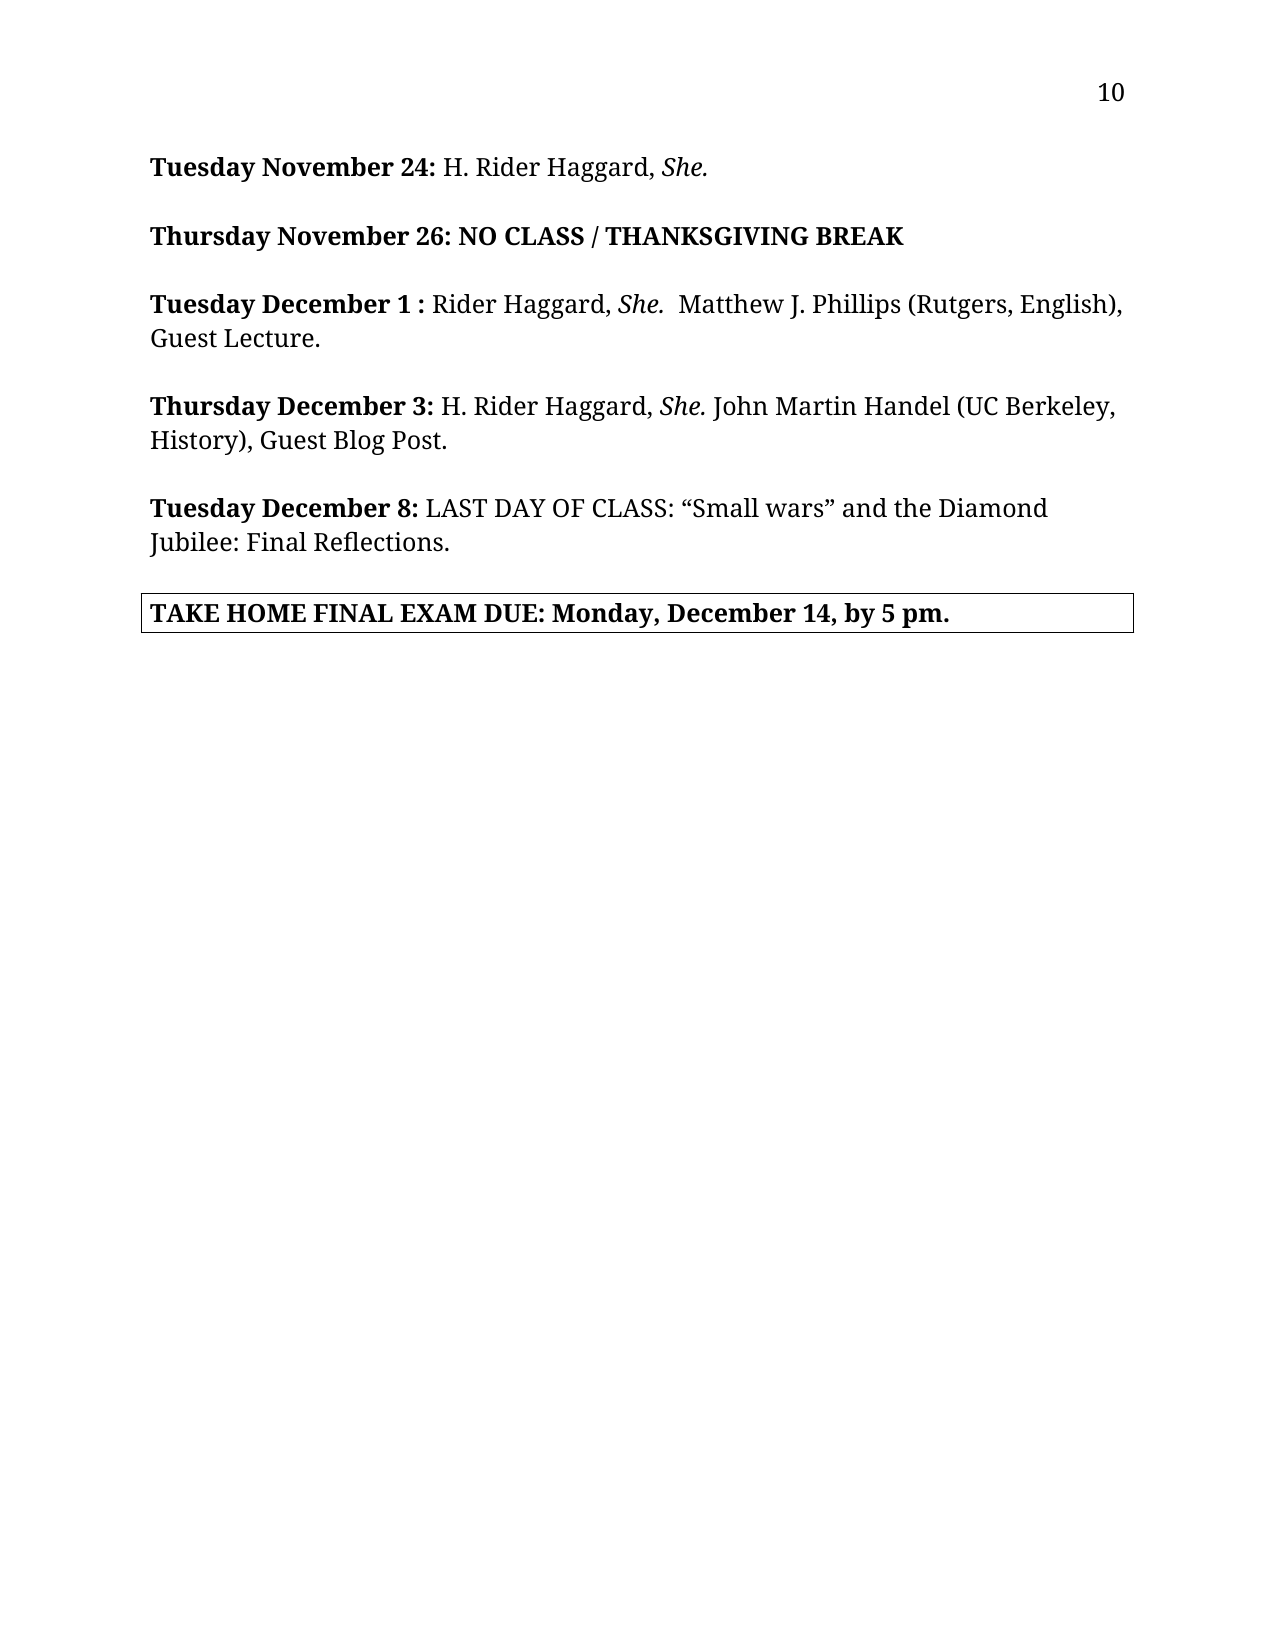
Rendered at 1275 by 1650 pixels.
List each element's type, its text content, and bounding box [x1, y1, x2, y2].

text TAKE HOME FINAL EXAM DUE: Monday, December 14, by 5 pm. [142, 594, 1133, 632]
text Tuesday December 8: LAST DAY OF CLASS: “Small wars” and the Diamond Jubilee: Final Reflections. [150, 491, 1125, 559]
text Tuesday November 24: H. Rider Haggard, She. [150, 150, 1125, 184]
text Thursday November 26: NO CLASS / THANKSGIVING BREAK [150, 218, 1125, 252]
text Tuesday December 1 : Rider Haggard, She. Matthew J. Phillips (Rutgers, English), Guest Lecture. [150, 286, 1125, 354]
text Thursday December 3: H. Rider Haggard, She. John Martin Handel (UC Berkeley, History), Guest Blog Post. [150, 388, 1125, 457]
